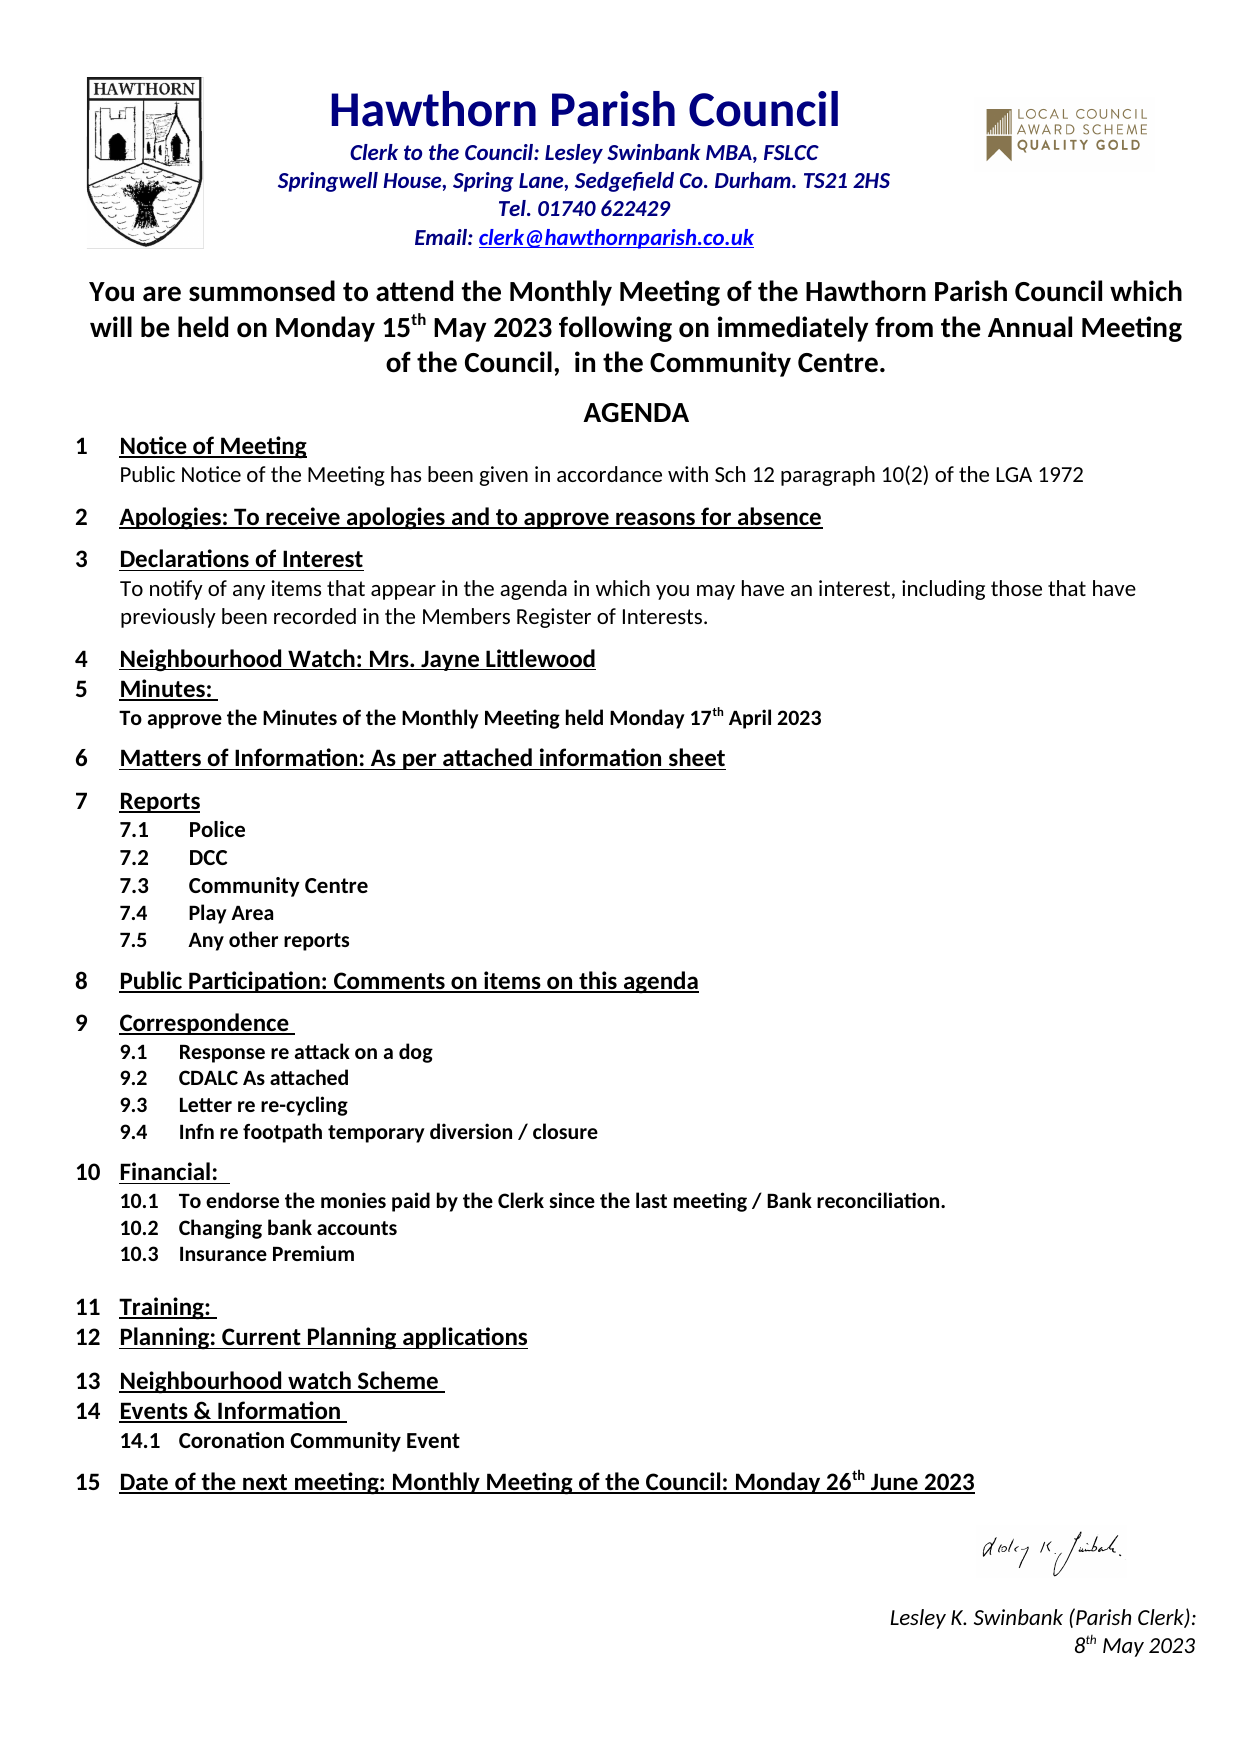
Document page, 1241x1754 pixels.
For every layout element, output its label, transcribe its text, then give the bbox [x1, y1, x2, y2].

subtitle To endorse the monies paid by the Clerk since the last meeting / Bank reconciliation. [119, 1187, 1227, 1214]
subtitle Date of the next meeting: Monthly Meeting of the Council: Monday 26th June 2023 [75, 1466, 1197, 1496]
subtitle Changing bank accounts [119, 1214, 1227, 1240]
subtitle Play Area [119, 899, 1227, 926]
subtitle Police [119, 816, 1197, 843]
subtitle Reports [75, 785, 1197, 816]
subtitle Events & Information [75, 1395, 1197, 1426]
subtitle Notice of Meeting [75, 430, 1197, 460]
table_header [955, 78, 1164, 261]
subtitle Coronation Community Event [119, 1426, 1227, 1454]
subtitle Letter re re-cycling [119, 1091, 1227, 1118]
subtitle Insurance Premium [119, 1240, 1227, 1267]
picture [974, 97, 1156, 172]
picture [975, 1525, 1128, 1578]
subtitle Any other reports [119, 926, 1227, 953]
text 8th May 2023 [75, 1631, 1197, 1659]
subtitle Correspondence [75, 1007, 1197, 1038]
title AGENDA [75, 394, 1197, 430]
subtitle Neighbourhood Watch: Mrs. Jayne Littlewood [75, 643, 1197, 673]
subtitle Financial: [75, 1157, 1197, 1187]
subtitle CDALC As attached [119, 1064, 1227, 1091]
subtitle Matters of Information: As per attached information sheet [75, 742, 1197, 773]
table_header [75, 78, 245, 261]
subtitle Community Centre [119, 872, 1197, 899]
subtitle Declarations of Interest [75, 543, 1197, 574]
text Public Notice of the Meeting has been given in accordance with Sch 12 paragraph 10(2) of the LGA 1972 [119, 460, 1197, 488]
subtitle Planning: Current Planning applications [75, 1322, 1197, 1352]
subtitle Apologies: To receive apologies and to approve reasons for absence [75, 501, 1197, 532]
text To notify of any items that appear in the agenda in which you may have an interest, including those that have previously been recorded in the Members Register of Interests. [120, 574, 1197, 630]
picture [86, 77, 204, 249]
subtitle Neighbourhood watch Scheme [75, 1365, 1197, 1395]
table_header Hawthorn Parish Council Clerk to the Council: Lesley Swinbank MBA, FSLCC Springwell House, Spring Lane, Sedgefield Co. Durham. TS21 2HS Tel. 01740 622429 Email: clerk@hawthornparish.co.uk [245, 78, 955, 261]
text You are summonsed to attend the Monthly Meeting of the Hawthorn Parish Council which will be held on Monday 15th May 2023 following on immediately from the Annual Meeting of the Council, in the Community Centre. [75, 273, 1197, 380]
subtitle Response re attack on a dog [119, 1038, 1227, 1064]
subtitle To approve the Minutes of the Monthly Meeting held Monday 17th April 2023 [119, 704, 1227, 731]
subtitle Training: [75, 1291, 1197, 1322]
subtitle DCC [119, 843, 1197, 872]
subtitle Public Participation: Comments on items on this agenda [75, 965, 1197, 995]
text Lesley K. Swinbank (Parish Clerk): [75, 1603, 1197, 1631]
subtitle Minutes: [75, 673, 1197, 704]
subtitle Infn re footpath temporary diversion / closure [119, 1118, 1227, 1144]
